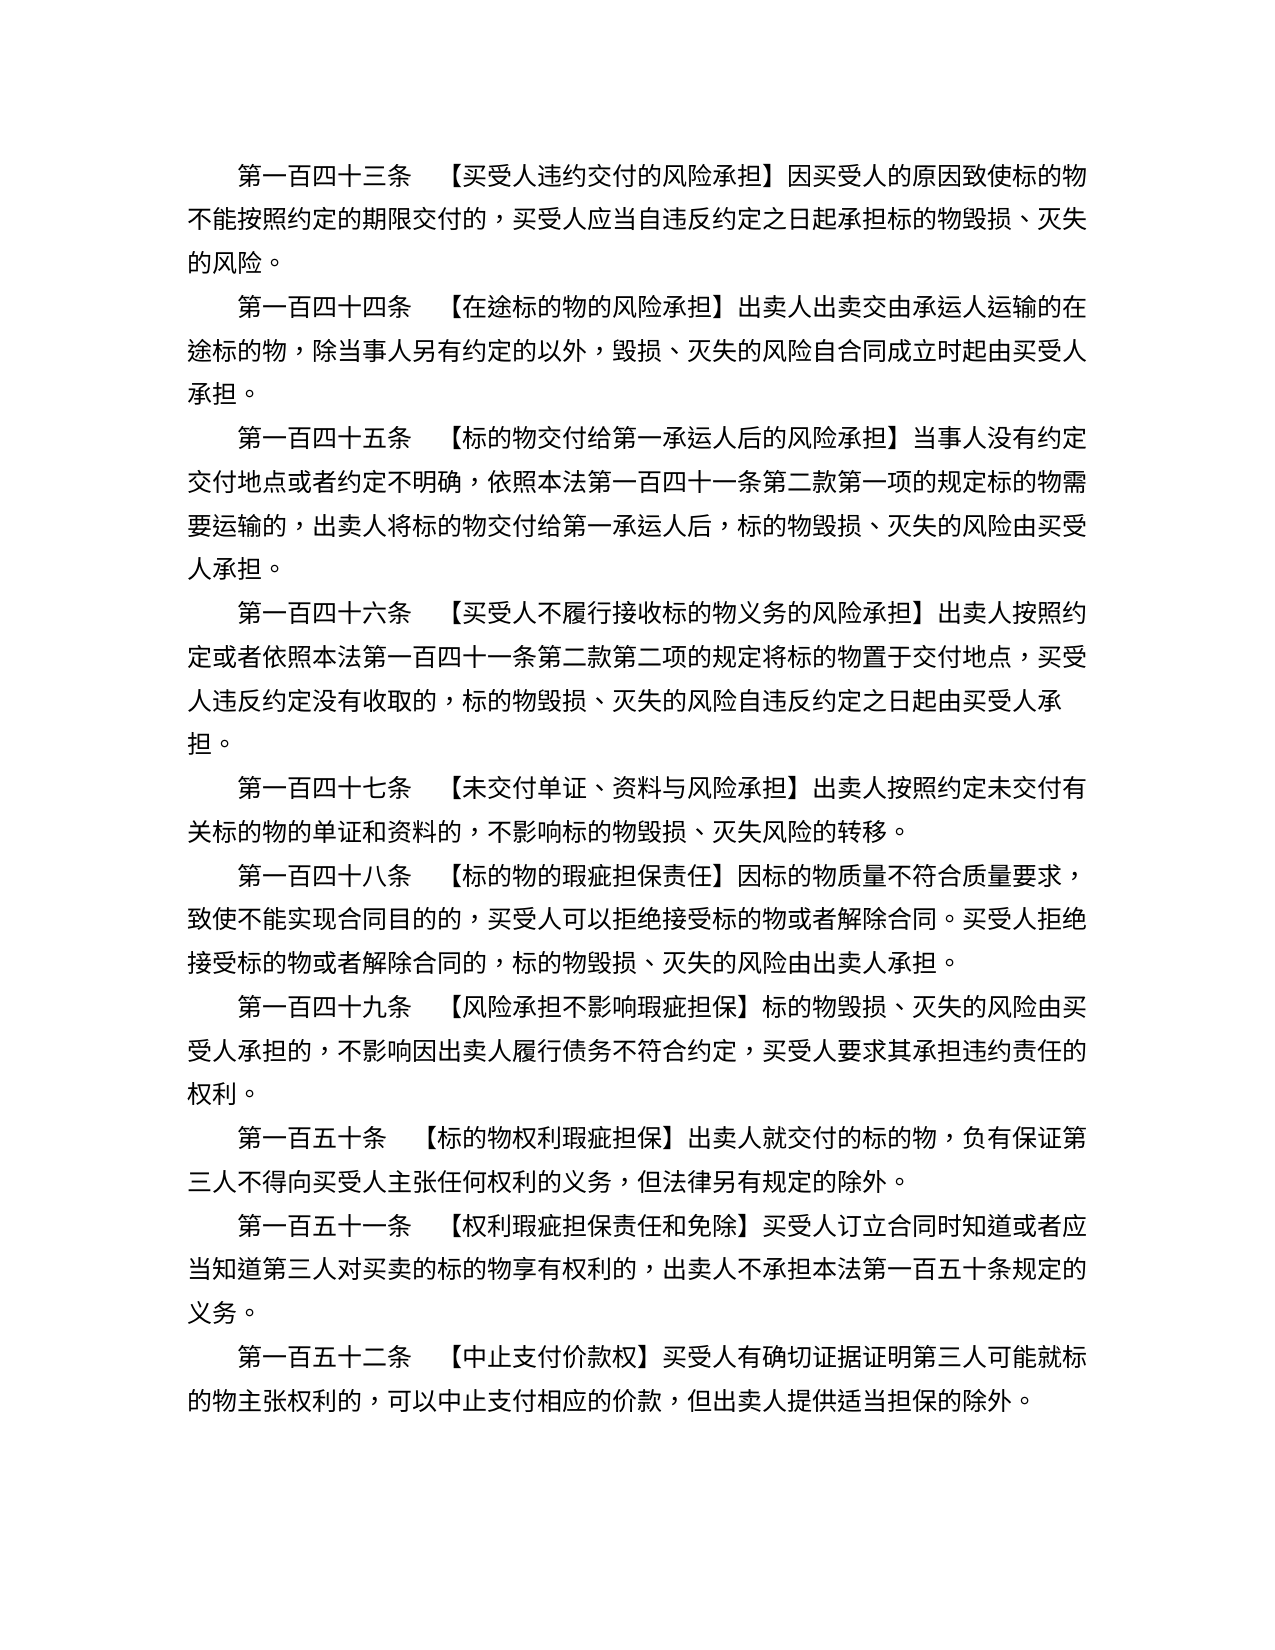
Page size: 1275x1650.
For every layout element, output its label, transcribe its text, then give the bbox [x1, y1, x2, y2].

text 第一百五十二条 【中止支付价款权】买受人有确切证据证明第三人可能就标的物主张权利的，可以中止支付相应的价款，但出卖人提供适当担保的除外。 [187, 1331, 1087, 1419]
text 第一百四十九条 【风险承担不影响瑕疵担保】标的物毁损、灭失的风险由买受人承担的，不影响因出卖人履行债务不符合约定，买受人要求其承担违约责任的权利。 [187, 981, 1087, 1112]
text 第一百四十三条 【买受人违约交付的风险承担】因买受人的原因致使标的物不能按照约定的期限交付的，买受人应当自违反约定之日起承担标的物毁损、灭失的风险。 [187, 150, 1087, 281]
text 第一百四十六条 【买受人不履行接收标的物义务的风险承担】出卖人按照约定或者依照本法第一百四十一条第二款第二项的规定将标的物置于交付地点，买受人违反约定没有收取的，标的物毁损、灭失的风险自违反约定之日起由买受人承担。 [187, 587, 1087, 762]
text 第一百五十条 【标的物权利瑕疵担保】出卖人就交付的标的物，负有保证第三人不得向买受人主张任何权利的义务，但法律另有规定的除外。 [187, 1112, 1087, 1200]
text 第一百四十四条 【在途标的物的风险承担】出卖人出卖交由承运人运输的在途标的物，除当事人另有约定的以外，毁损、灭失的风险自合同成立时起由买受人承担。 [187, 281, 1087, 412]
text 第一百四十八条 【标的物的瑕疵担保责任】因标的物质量不符合质量要求，致使不能实现合同目的的，买受人可以拒绝接受标的物或者解除合同。买受人拒绝接受标的物或者解除合同的，标的物毁损、灭失的风险由出卖人承担。 [187, 850, 1087, 981]
text 第一百四十五条 【标的物交付给第一承运人后的风险承担】当事人没有约定交付地点或者约定不明确，依照本法第一百四十一条第二款第一项的规定标的物需要运输的，出卖人将标的物交付给第一承运人后，标的物毁损、灭失的风险由买受人承担。 [187, 412, 1087, 587]
text 第一百五十一条 【权利瑕疵担保责任和免除】买受人订立合同时知道或者应当知道第三人对买卖的标的物享有权利的，出卖人不承担本法第一百五十条规定的义务。 [187, 1200, 1087, 1331]
text 第一百四十七条 【未交付单证、资料与风险承担】出卖人按照约定未交付有关标的物的单证和资料的，不影响标的物毁损、灭失风险的转移。 [187, 762, 1087, 850]
